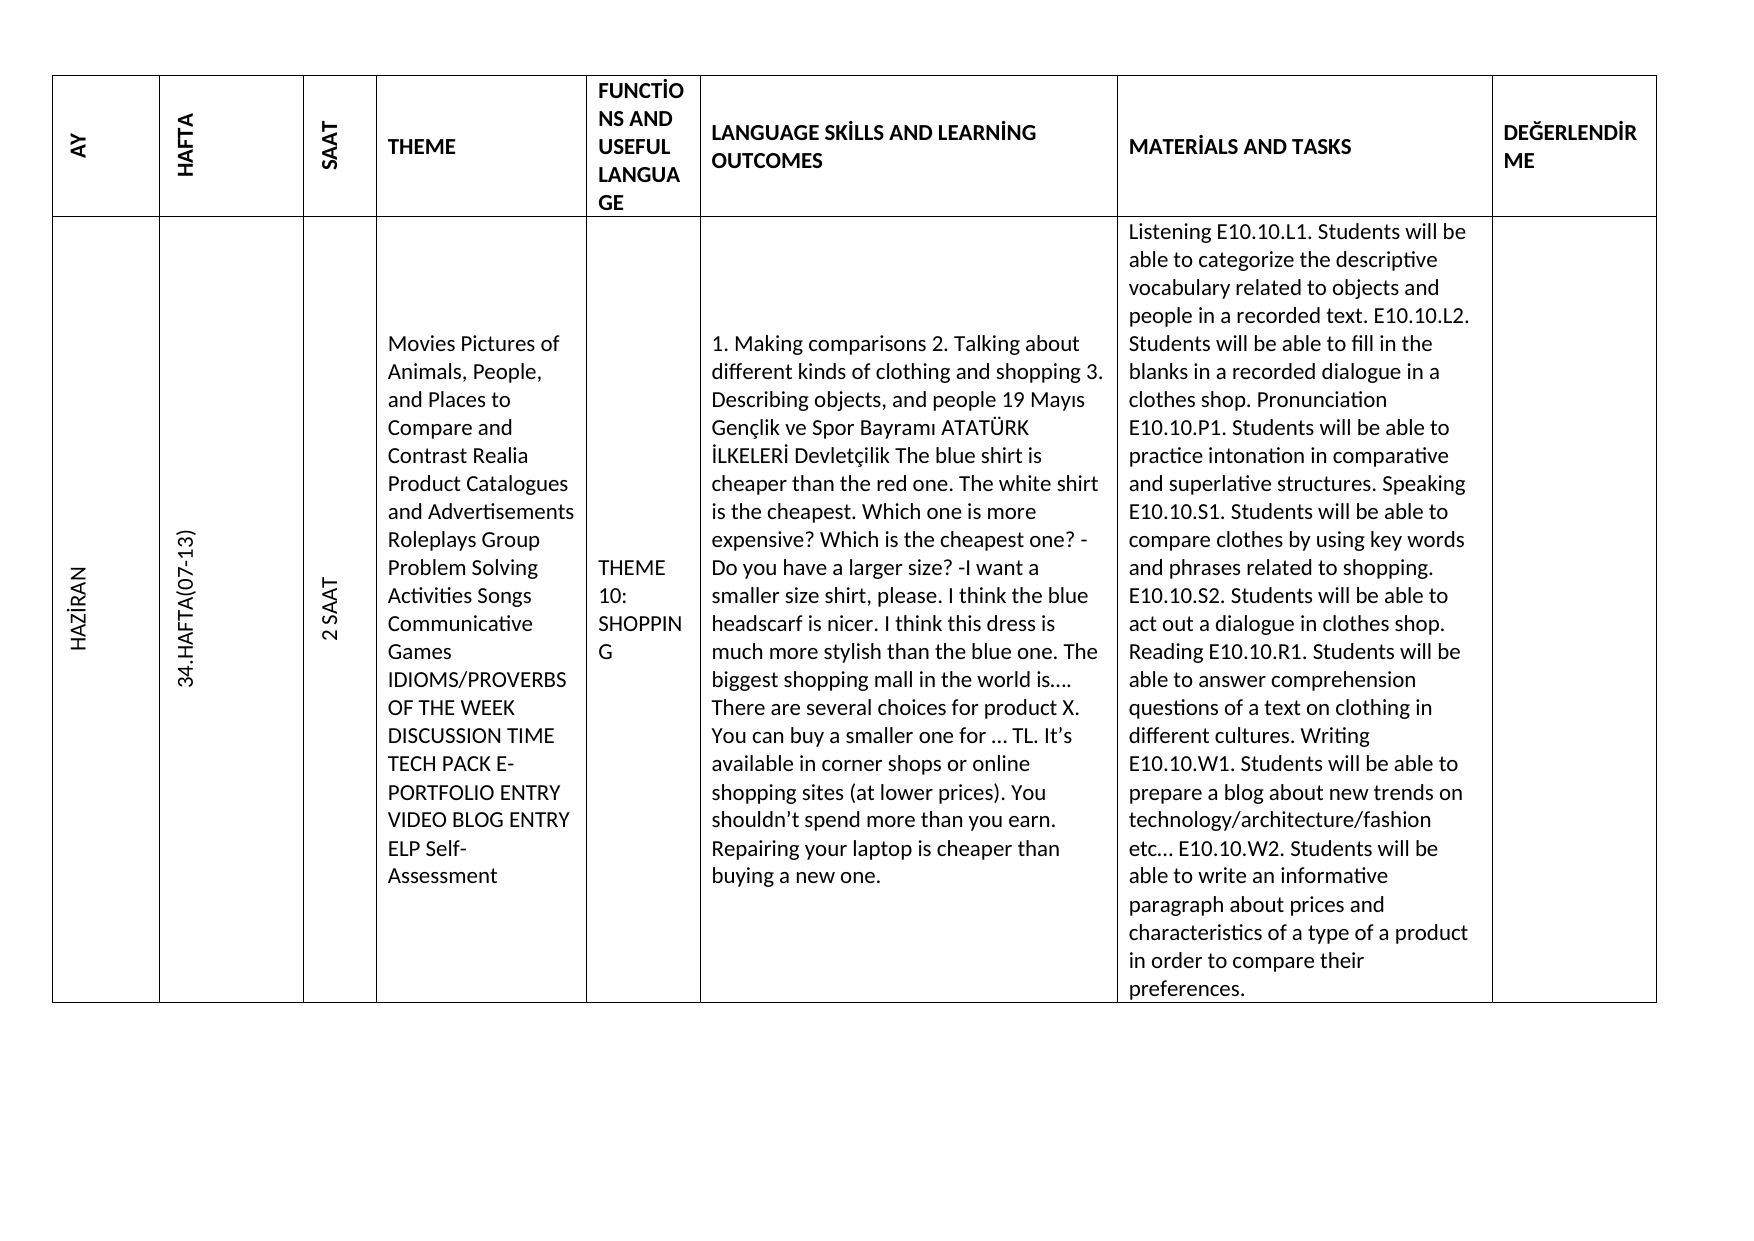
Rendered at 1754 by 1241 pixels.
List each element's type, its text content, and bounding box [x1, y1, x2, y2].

table_header DEĞERLENDİRME [1493, 76, 1656, 216]
table_header MATERİALS AND TASKS [1118, 76, 1492, 216]
table_cell 34.HAFTA(07-13) [160, 217, 303, 1002]
table_cell HAZİRAN [53, 217, 159, 1002]
table_header FUNCTİONS AND USEFUL LANGUAGE [587, 76, 700, 216]
table_header LANGUAGE SKİLLS AND LEARNİNG OUTCOMES [701, 76, 1117, 216]
table_cell THEME 10: SHOPPING [587, 217, 700, 1002]
table_cell 2 SAAT [304, 217, 376, 1002]
table_header THEME [377, 76, 586, 216]
table_header AY [53, 76, 159, 216]
table_header SAAT [304, 76, 376, 216]
table_header HAFTA [160, 76, 303, 216]
table_cell [1493, 217, 1656, 1002]
